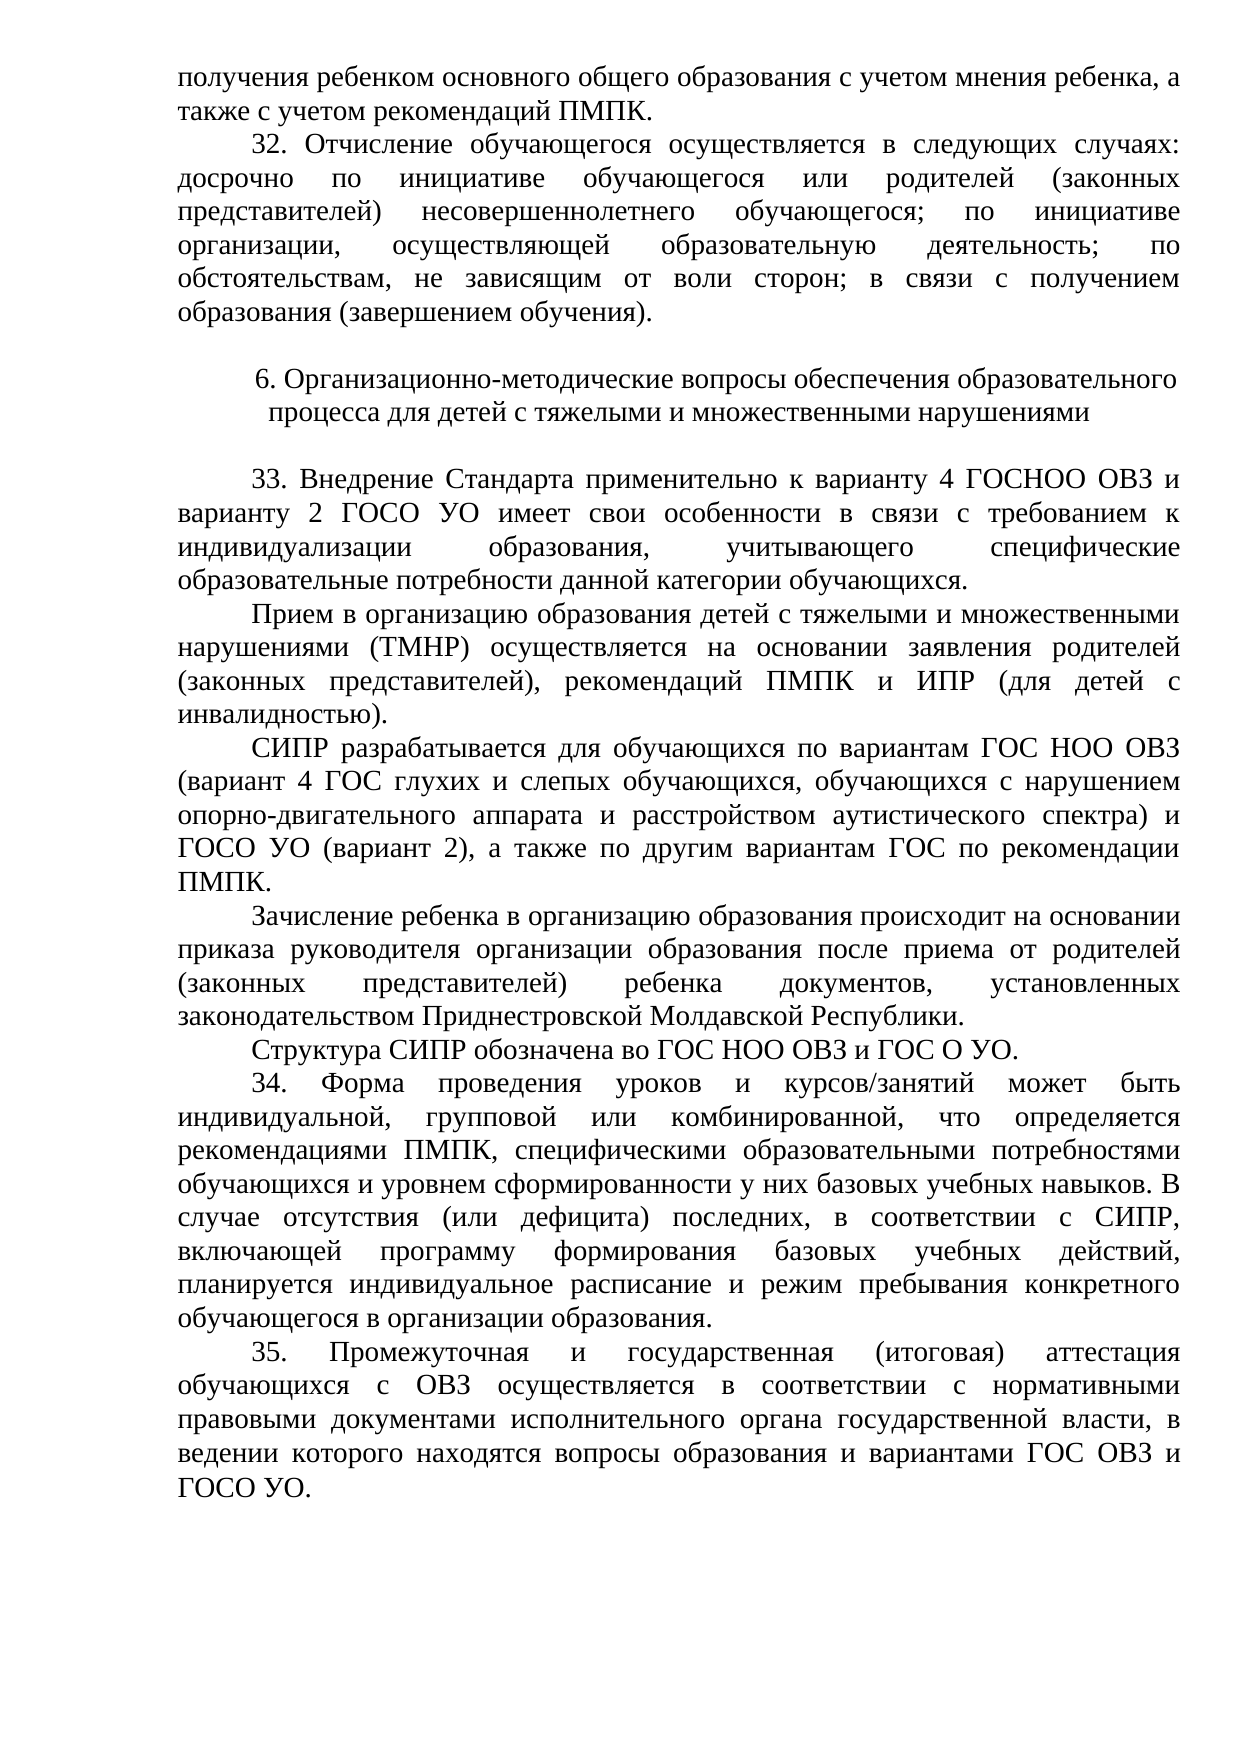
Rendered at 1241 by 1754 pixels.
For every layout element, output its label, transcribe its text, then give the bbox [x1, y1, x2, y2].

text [177, 59, 1181, 126]
text 35. Промежуточная и государственная (итоговая) аттестация обучающихся с ОВЗ осуществляется в соответствии с нормативными правовыми документами исполнительного органа государственной власти, в ведении которого находятся вопросы образования и вариантами ГОС ОВЗ и ГОСО УО. [177, 1334, 1181, 1503]
text 33. Внедрение Стандарта применительно к варианту 4 ГОСНОО ОВЗ и варианту 2 ГОСО УО имеет свои особенности в связи с требованием к индивидуализации образования, учитывающего специфические образовательные потребности данной категории обучающихся. [177, 462, 1181, 596]
text Прием в организацию образования детей с тяжелыми и множественными нарушениями (ТМНР) осуществляется на основании заявления родителей (законных представителей), рекомендаций ПМПК и ИПР (для детей с инвалидностью). [177, 596, 1181, 730]
text Зачисление ребенка в организацию образования происходит на основании приказа руководителя организации образования после приема от родителей (законных представителей) ребенка документов, установленных законодательством Приднестровской Молдавской Республики. [177, 898, 1181, 1032]
text 32. Отчисление обучающегося осуществляется в следующих случаях: досрочно по инициативе обучающегося или родителей (законных представителей) несовершеннолетнего обучающегося; по инициативе организации, осуществляющей образовательную деятельность; по обстоятельствам, не зависящим от воли сторон; в связи с получением образования (завершением обучения). [177, 126, 1181, 327]
text СИПР разрабатывается для обучающихся по вариантам ГОС НОО ОВЗ (вариант 4 ГОС глухих и слепых обучающихся, обучающихся с нарушением опорно-двигательного аппарата и расстройством аутистического спектра) и ГОСО УО (вариант 2), а также по другим вариантам ГОС по рекомендации ПМПК. [177, 730, 1181, 898]
text 34. Форма проведения уроков и курсов/занятий может быть индивидуальной, групповой или комбинированной, что определяется рекомендациями ПМПК, специфическими образовательными потребностями обучающихся и уровнем сформированности у них базовых учебных навыков. В случае отсутствия (или дефицита) последних, в соответствии с СИПР, включающей программу формирования базовых учебных действий, планируется индивидуальное расписание и режим пребывания конкретного обучающегося в организации образования. [177, 1065, 1181, 1334]
text 6. Организационно-методические вопросы обеспечения образовательного процесса для детей с тяжелыми и множественными нарушениями [177, 361, 1181, 428]
text Структура СИПР обозначена во ГОС НОО ОВЗ и ГОС О УО. [177, 1032, 1181, 1065]
